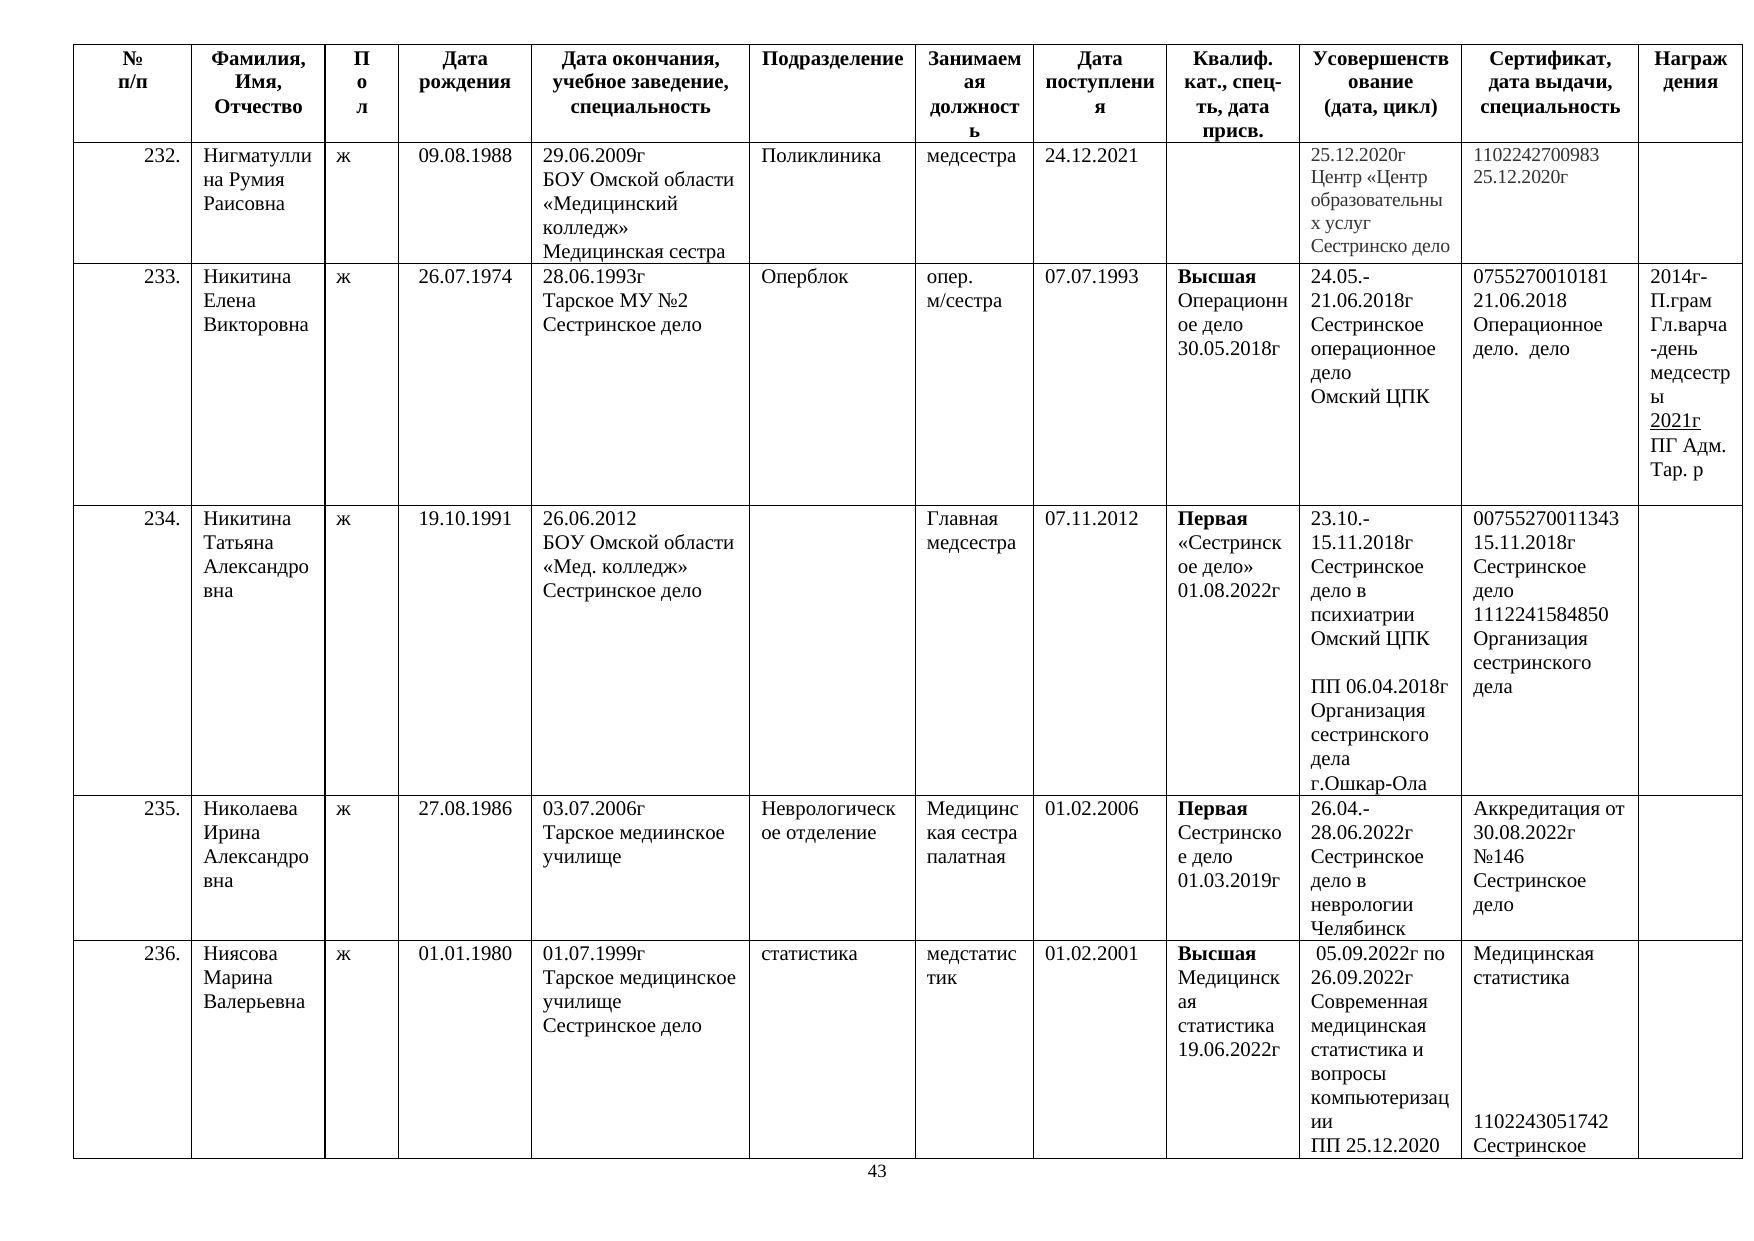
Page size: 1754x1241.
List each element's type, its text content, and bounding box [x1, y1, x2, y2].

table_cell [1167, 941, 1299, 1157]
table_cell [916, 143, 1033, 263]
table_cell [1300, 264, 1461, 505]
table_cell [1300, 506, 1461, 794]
table_header Дата рождения [399, 45, 531, 142]
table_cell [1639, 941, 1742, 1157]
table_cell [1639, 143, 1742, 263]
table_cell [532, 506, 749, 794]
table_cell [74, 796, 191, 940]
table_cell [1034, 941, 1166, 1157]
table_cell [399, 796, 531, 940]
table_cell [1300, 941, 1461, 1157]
table_header Фамилия, Имя, Отчество [192, 45, 324, 142]
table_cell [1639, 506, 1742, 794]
table_header Дата поступления [1034, 45, 1166, 142]
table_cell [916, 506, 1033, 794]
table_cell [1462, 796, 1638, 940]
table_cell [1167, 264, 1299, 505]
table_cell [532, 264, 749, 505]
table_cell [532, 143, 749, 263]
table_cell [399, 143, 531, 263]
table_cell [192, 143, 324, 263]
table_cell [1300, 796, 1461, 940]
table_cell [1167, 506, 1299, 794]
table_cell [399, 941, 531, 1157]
table_header П о л [326, 45, 398, 142]
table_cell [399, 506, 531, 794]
table_header Дата окончания, учебное заведение, специальность [532, 45, 749, 142]
table_header Занимаемая должность [916, 45, 1033, 142]
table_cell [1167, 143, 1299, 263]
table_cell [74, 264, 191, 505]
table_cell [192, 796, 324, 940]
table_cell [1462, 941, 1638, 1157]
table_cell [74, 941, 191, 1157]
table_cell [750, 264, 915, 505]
table_header Усовершенствование (дата, цикл) [1300, 45, 1461, 142]
table_header Квалиф. кат., спец-ть, дата присв. [1167, 45, 1299, 142]
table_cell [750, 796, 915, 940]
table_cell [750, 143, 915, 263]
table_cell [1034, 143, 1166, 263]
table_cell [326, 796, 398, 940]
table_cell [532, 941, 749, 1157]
table_header Награждения [1639, 45, 1742, 142]
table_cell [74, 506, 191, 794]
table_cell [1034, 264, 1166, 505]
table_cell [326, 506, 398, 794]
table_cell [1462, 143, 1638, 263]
table_header № п/п [74, 45, 191, 142]
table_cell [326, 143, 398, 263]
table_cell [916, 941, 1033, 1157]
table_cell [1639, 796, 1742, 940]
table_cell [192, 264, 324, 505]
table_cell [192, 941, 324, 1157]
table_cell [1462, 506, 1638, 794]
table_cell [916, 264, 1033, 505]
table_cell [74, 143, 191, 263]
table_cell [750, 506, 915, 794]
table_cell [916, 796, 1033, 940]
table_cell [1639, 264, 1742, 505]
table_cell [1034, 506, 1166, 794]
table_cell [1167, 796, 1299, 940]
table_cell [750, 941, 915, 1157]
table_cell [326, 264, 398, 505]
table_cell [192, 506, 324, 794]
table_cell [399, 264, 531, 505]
table_header Подразделение [750, 45, 915, 142]
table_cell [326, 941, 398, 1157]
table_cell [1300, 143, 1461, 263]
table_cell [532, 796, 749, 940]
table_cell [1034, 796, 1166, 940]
table_header Сертификат, дата выдачи, специальность [1462, 45, 1638, 142]
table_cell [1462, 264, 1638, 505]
